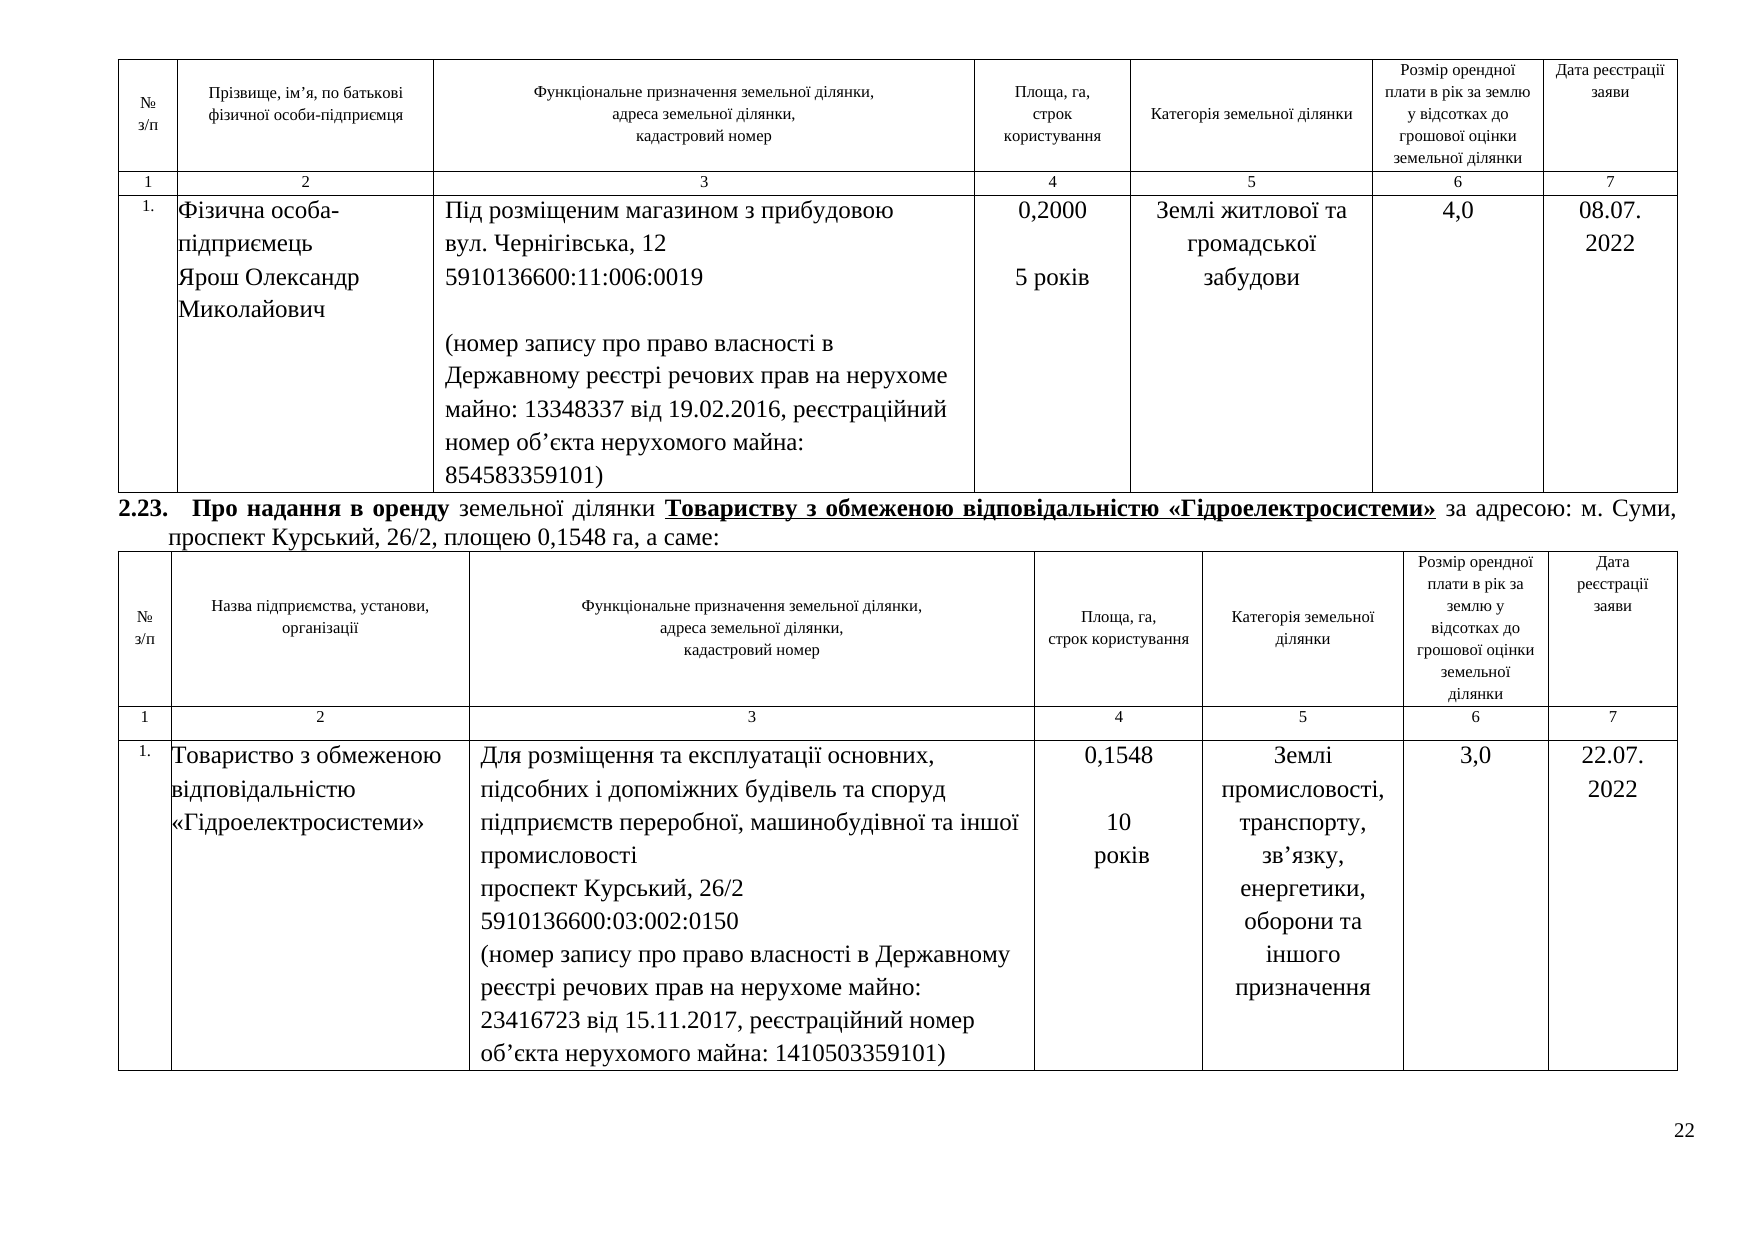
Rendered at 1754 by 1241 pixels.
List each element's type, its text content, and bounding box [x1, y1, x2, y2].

table_cell 5 [1131, 172, 1372, 194]
table_cell 7 [1544, 172, 1677, 194]
table_cell 3 [434, 172, 974, 194]
table_header Категорія земельної ділянки [1203, 552, 1403, 706]
table_header Категорія земельної ділянки [1131, 60, 1372, 171]
table_cell 7 [1549, 707, 1677, 739]
table_cell 6 [1373, 172, 1543, 194]
table_cell 2 [178, 172, 433, 194]
table_cell Фізична особа-підприємець Ярош Олександр Миколайович [178, 196, 433, 492]
table_cell 6 [1404, 707, 1548, 739]
table_cell 2 [172, 707, 469, 739]
table_cell 22.07. 2022 [1549, 741, 1677, 1070]
table_cell Під розміщеним магазином з прибудовою вул. Чернігівська, 12 5910136600:11:006:0019 (номер запису про право власності в Державному реєстрі речових прав на нерухоме майно: 13348337 від 19.02.2016, реєстраційний номер об’єкта нерухомого майна: 854583359101) [434, 196, 974, 492]
table_cell Землі житлової та громадської забудови [1131, 196, 1372, 492]
table_cell 1 [119, 707, 171, 739]
table_header Дата реєстрації заяви [1544, 60, 1677, 171]
table_cell 4 [975, 172, 1130, 194]
table_header Назва підприємства, установи, організації [172, 552, 469, 706]
table_header Дата реєстрації заяви [1549, 552, 1677, 706]
table_cell 3,0 [1404, 741, 1548, 1070]
table_header Розмір орендної плати в рік за землю у відсотках до грошової оцінки земельної ділянки [1404, 552, 1548, 706]
table_header Функціональне призначення земельної ділянки, адреса земельної ділянки, кадастровий номер [434, 60, 974, 171]
table_cell 3 [470, 707, 1034, 739]
table_cell Товариство з обмеженою відповідальністю «Гідроелектросистеми» [172, 741, 469, 1070]
table_header Площа, га, строк користування [1035, 552, 1202, 706]
table_header Площа, га, строк користування [975, 60, 1130, 171]
list Про надання в оренду земельної ділянки Товариству з обмеженою відповідальністю «Гідроелектросистеми» за адресою: м. Суми, проспект Курський, 26/2, площею 0,1548 га, а саме: [118, 493, 1677, 551]
table_cell Землі промисловості, транспорту, зв’язку, енергетики, оборони та іншого призначення [1203, 741, 1403, 1070]
table_cell 5 [1203, 707, 1403, 739]
table_header Розмір орендної плати в рік за землю у відсотках до грошової оцінки земельної ділянки [1373, 60, 1543, 171]
table_header Прізвище, ім’я, по батькові фізичної особи-підприємця [178, 60, 433, 171]
table_cell 1. [119, 741, 171, 1070]
table_cell 08.07. 2022 [1544, 196, 1677, 492]
table_cell 1 [119, 172, 177, 194]
table_header № з/п [119, 60, 177, 171]
table_cell Для розміщення та експлуатації основних, підсобних і допоміжних будівель та споруд підприємств переробної, машинобудівної та іншої промисловості проспект Курський, 26/2 5910136600:03:002:0150 (номер запису про право власності в Державному реєстрі речових прав на нерухоме майно: 23416723 від 15.11.2017, реєстраційний номер об’єкта нерухомого майна: 1410503359101) [470, 741, 1034, 1070]
table_cell 4,0 [1373, 196, 1543, 492]
table_header № з/п [119, 552, 171, 706]
table_cell 0,2000 5 років [975, 196, 1130, 492]
table_cell 1. [119, 196, 177, 492]
table_cell 0,1548 10 років [1035, 741, 1202, 1070]
table_header Функціональне призначення земельної ділянки, адреса земельної ділянки, кадастровий номер [470, 552, 1034, 706]
table_cell 4 [1035, 707, 1202, 739]
